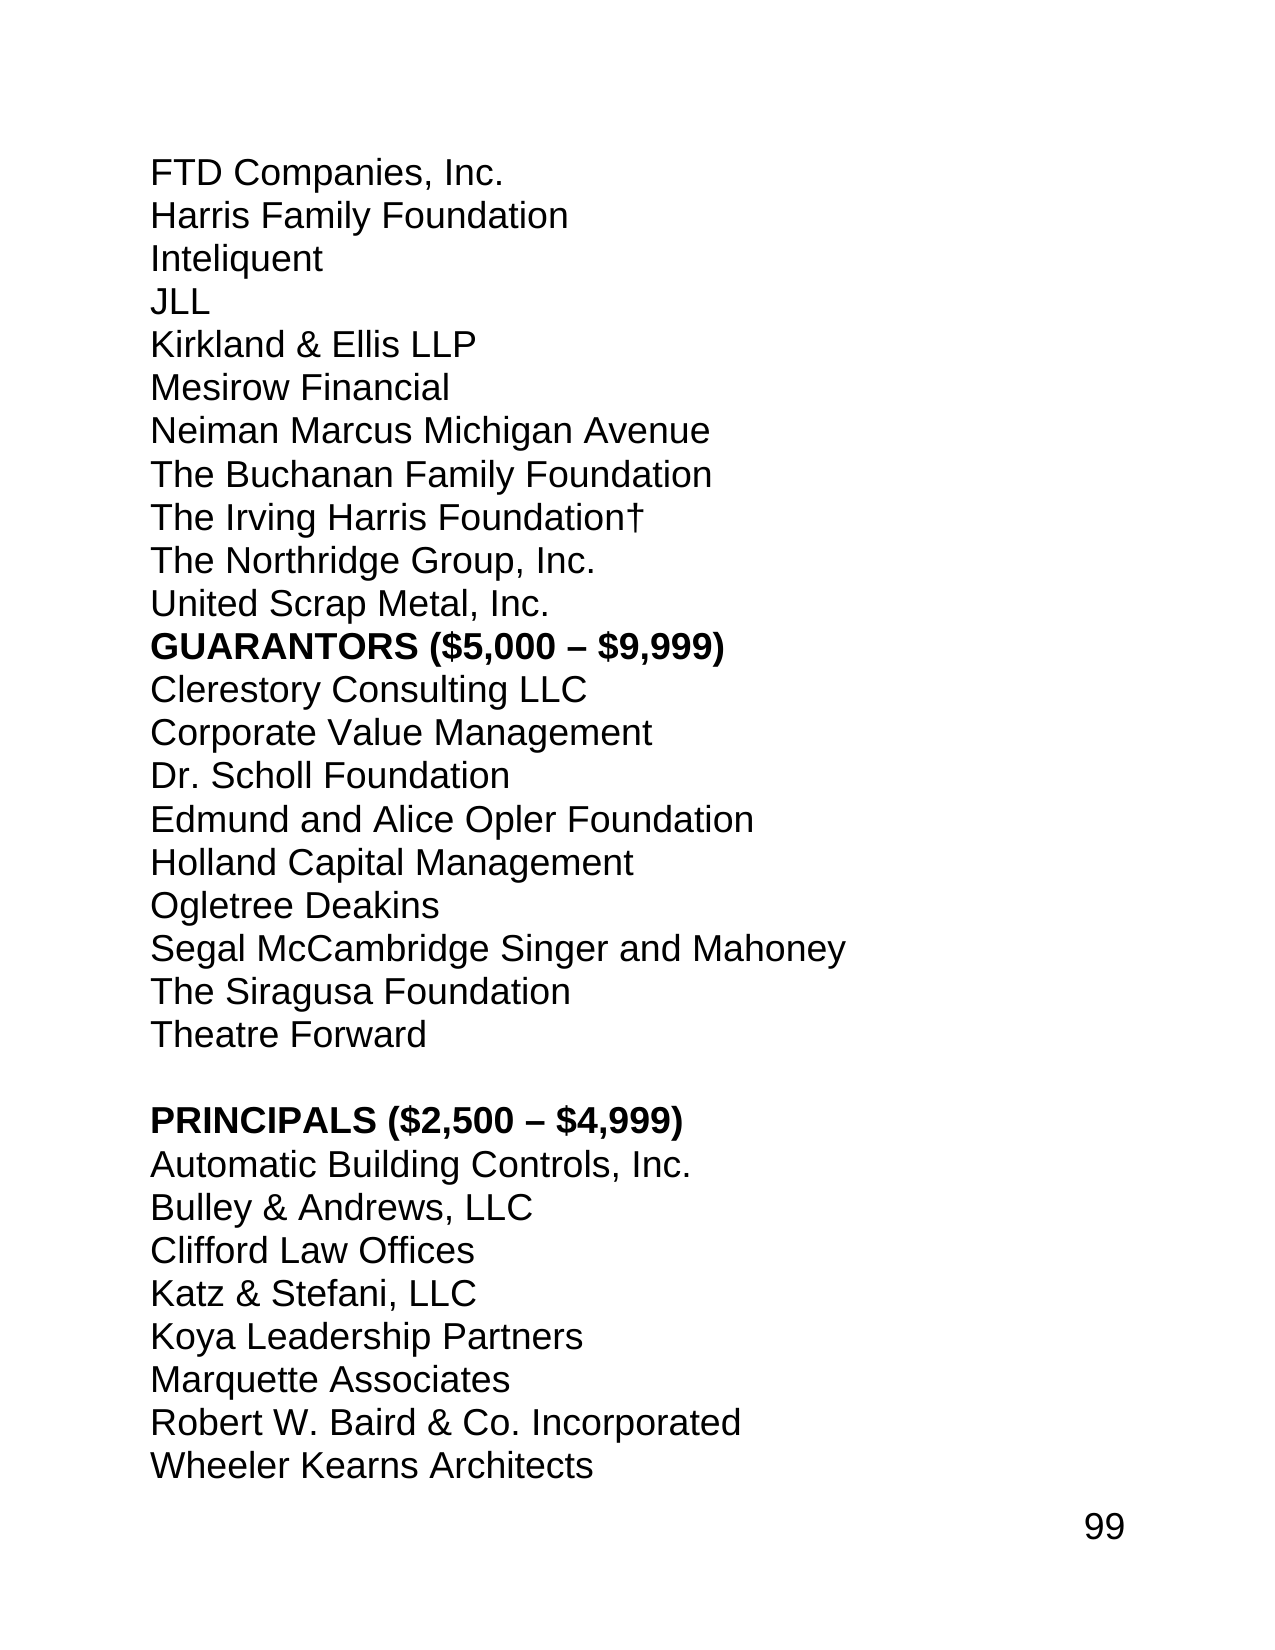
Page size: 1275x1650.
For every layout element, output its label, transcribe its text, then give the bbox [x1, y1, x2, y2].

text The Northridge Group, Inc. [150, 538, 1125, 581]
text PRINCIPALS ($2,500 – $4,999) [150, 1099, 1125, 1142]
text The Irving Harris Foundation† [150, 495, 1125, 538]
text Marquette Associates [150, 1357, 1125, 1401]
text Holland Capital Management [150, 840, 1125, 883]
text Wheeler Kearns Architects [150, 1444, 1125, 1487]
text Koya Leadership Partners [150, 1314, 1125, 1357]
text Clerestory Consulting LLC [150, 667, 1125, 711]
text Robert W. Baird & Co. Incorporated [150, 1401, 1125, 1444]
text Mesirow Financial [150, 366, 1125, 409]
text Inteliquent [150, 236, 1125, 279]
text Kirkland & Ellis LLP [150, 322, 1125, 366]
text The Siragusa Foundation [150, 969, 1125, 1012]
text The Buchanan Family Foundation [150, 452, 1125, 495]
text United Scrap Metal, Inc. [150, 581, 1125, 624]
text Corporate Value Management [150, 711, 1125, 754]
text Harris Family Foundation [150, 193, 1125, 236]
text Neiman Marcus Michigan Avenue [150, 409, 1125, 452]
text Dr. Scholl Foundation [150, 754, 1125, 797]
text Katz & Stefani, LLC [150, 1271, 1125, 1314]
text FTD Companies, Inc. [150, 150, 1125, 193]
text Theatre Forward [150, 1012, 1125, 1056]
text Segal McCambridge Singer and Mahoney [150, 926, 1125, 969]
text JLL [150, 279, 1125, 322]
text Bulley & Andrews, LLC [150, 1185, 1125, 1228]
text Ogletree Deakins [150, 883, 1125, 926]
text GUARANTORS ($5,000 – $9,999) [150, 624, 1125, 667]
text Edmund and Alice Opler Foundation [150, 797, 1125, 840]
text Clifford Law Offices [150, 1228, 1125, 1271]
text Automatic Building Controls, Inc. [150, 1142, 1125, 1185]
